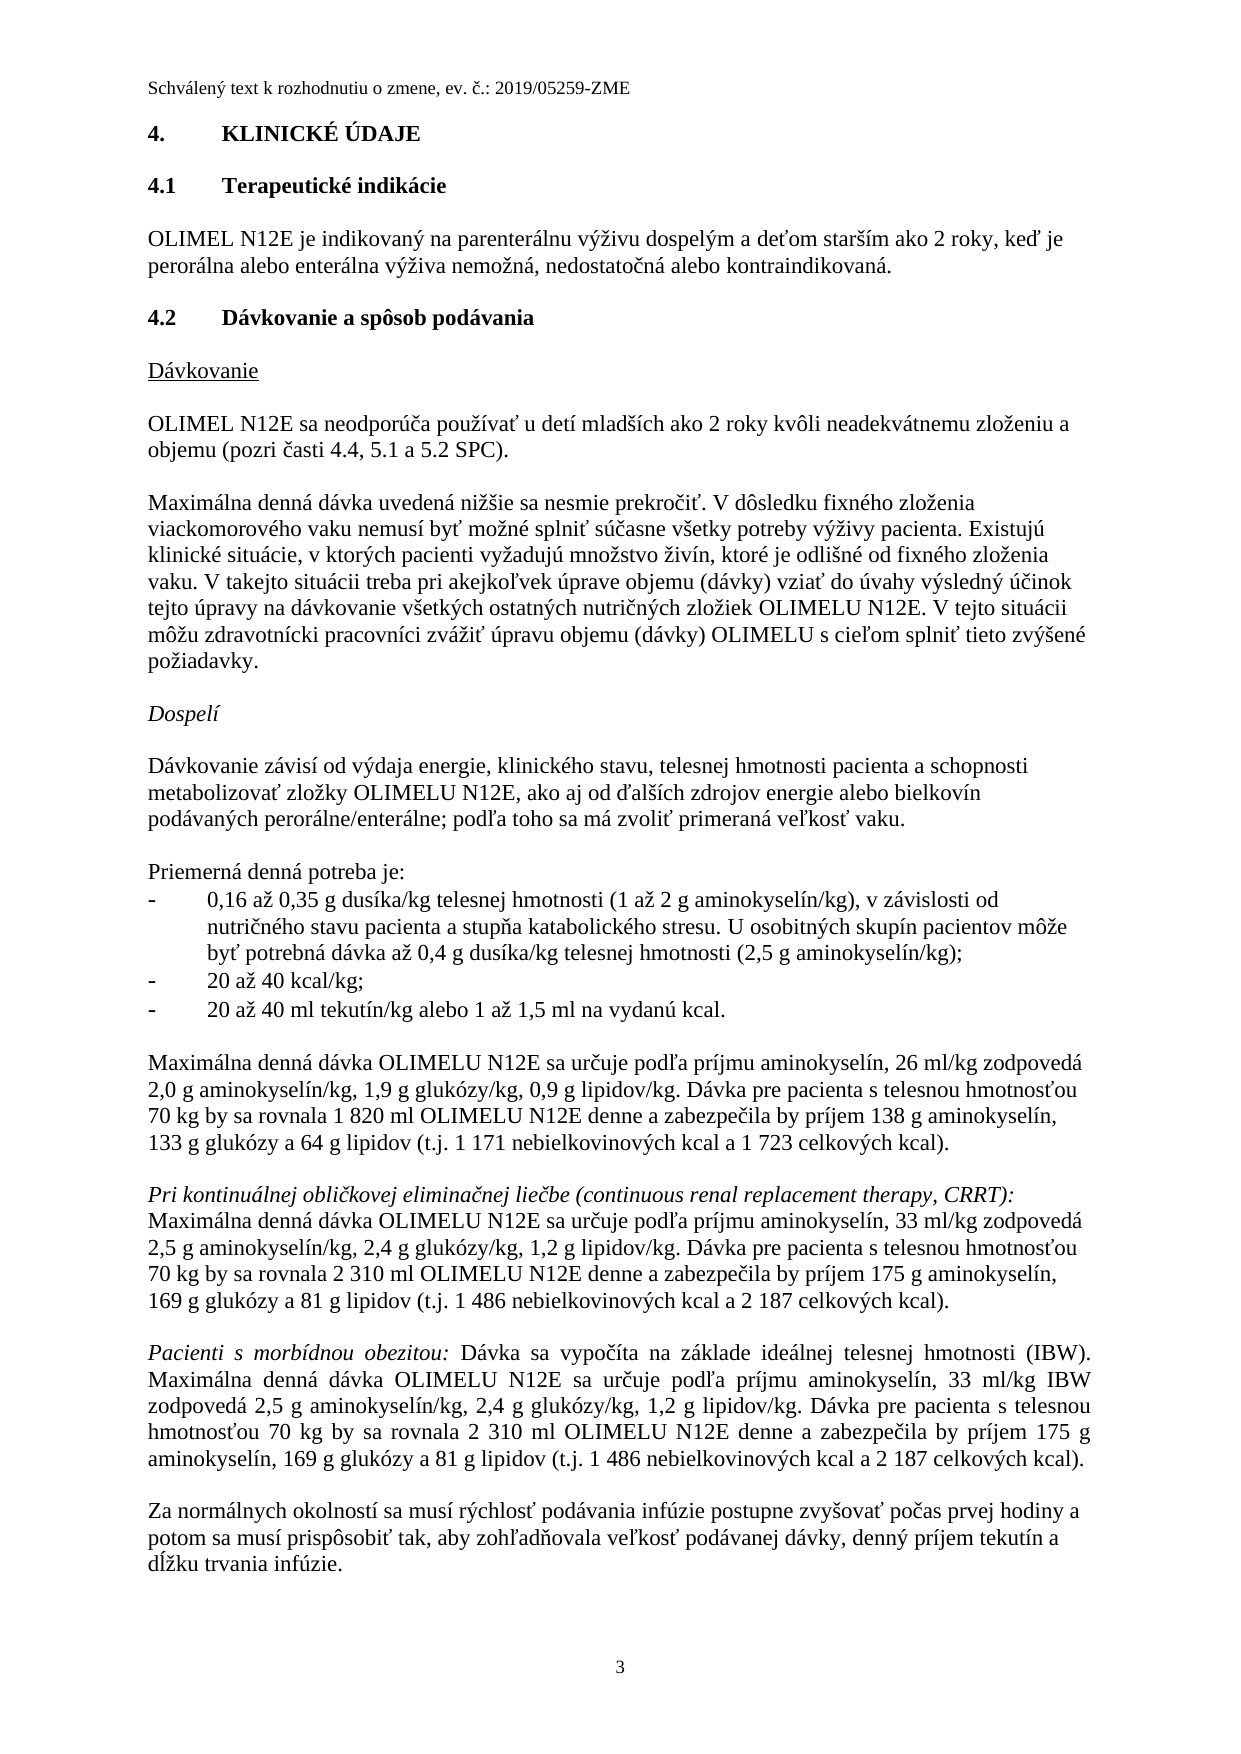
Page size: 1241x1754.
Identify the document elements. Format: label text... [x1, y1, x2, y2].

list 20 až 40 ml tekutín/kg alebo 1 až 1,5 ml na vydanú kcal. [148, 994, 1092, 1023]
text Dávkovanie závisí od výdaja energie, klinického stavu, telesnej hmotnosti pacienta a schopnosti metabolizovať zložky OLIMELU N12E, ako aj od ďalších zdrojov energie alebo bielkovín podávaných perorálne/enterálne; podľa toho sa má zvoliť primeraná veľkosť vaku. [148, 752, 1092, 831]
text Pacienti s morbídnou obezitou: Dávka sa vypočíta na základe ideálnej telesnej hmotnosti (IBW). Maximálna denná dávka OLIMELU N12E sa určuje podľa príjmu aminokyselín, 33 ml/kg IBW zodpovedá 2,5 g aminokyselín/kg, 2,4 g glukózy/kg, 1,2 g lipidov/kg. Dávka pre pacienta s telesnou hmotnosťou 70 kg by sa rovnala 2 310 ml OLIMELU N12E denne a zabezpečila by príjem 175 g aminokyselín, 169 g glukózy a 81 g lipidov (t.j. 1 486 nebielkovinových kcal a 2 187 celkových kcal). [148, 1339, 1092, 1471]
subtitle Dospelí [148, 700, 1092, 726]
text Priemerná denná potreba je: [148, 858, 1092, 884]
subtitle Dávkovanie [148, 357, 1092, 383]
subtitle Dávkovanie a spôsob podávania [148, 304, 1092, 331]
text Maximálna denná dávka uvedená nižšie sa nesmie prekročiť. V dôsledku fixného zloženia viackomorového vaku nemusí byť možné splniť súčasne všetky potreby výživy pacienta. Existujú klinické situácie, v ktorých pacienti vyžadujú množstvo živín, ktoré je odlišné od fixného zloženia vaku. V takejto situácii treba pri akejkoľvek úprave objemu (dávky) vziať do úvahy výsledný účinok tejto úpravy na dávkovanie všetkých ostatných nutričných zložiek OLIMELU N12E. V tejto situácii môžu zdravotnícki pracovníci zvážiť úpravu objemu (dávky) OLIMELU s cieľom splniť tieto zvýšené požiadavky. [148, 489, 1092, 673]
text Za normálnych okolností sa musí rýchlosť podávania infúzie postupne zvyšovať počas prvej hodiny a potom sa musí prispôsobiť tak, aby zohľadňovala veľkosť podávanej dávky, denný príjem tekutín a dĺžku trvania infúzie. [148, 1497, 1092, 1577]
text Pri kontinuálnej obličkovej eliminačnej liečbe (continuous renal replacement therapy, CRRT): Maximálna denná dávka OLIMELU N12E sa určuje podľa príjmu aminokyselín, 33 ml/kg zodpovedá 2,5 g aminokyselín/kg, 2,4 g glukózy/kg, 1,2 g lipidov/kg. Dávka pre pacienta s telesnou hmotnosťou 70 kg by sa rovnala 2 310 ml OLIMELU N12E denne a zabezpečila by príjem 175 g aminokyselín, 169 g glukózy a 81 g lipidov (t.j. 1 486 nebielkovinových kcal a 2 187 celkových kcal). [148, 1181, 1092, 1313]
text OLIMEL N12E sa neodporúča používať u detí mladších ako 2 roky kvôli neadekvátnemu zloženiu a objemu (pozri časti 4.4, 5.1 a 5.2 SPC). [148, 410, 1092, 462]
subtitle KLINICKÉ ÚDAJE [148, 120, 1092, 146]
list 20 až 40 kcal/kg; [148, 966, 1092, 994]
subtitle Terapeutické indikácie [148, 173, 1092, 199]
list 0,16 až 0,35 g dusíka/kg telesnej hmotnosti (1 až 2 g aminokyselín/kg), v závislosti od nutričného stavu pacienta a stupňa katabolického stresu. U osobitných skupín pacientov môže byť potrebná dávka až 0,4 g dusíka/kg telesnej hmotnosti (2,5 g aminokyselín/kg); [148, 884, 1092, 966]
text OLIMEL N12E je indikovaný na parenterálnu výživu dospelým a deťom starším ako 2 roky, keď je perorálna alebo enterálna výživa nemožná, nedostatočná alebo kontraindikovaná. [148, 225, 1092, 278]
text Maximálna denná dávka OLIMELU N12E sa určuje podľa príjmu aminokyselín, 26 ml/kg zodpovedá 2,0 g aminokyselín/kg, 1,9 g glukózy/kg, 0,9 g lipidov/kg. Dávka pre pacienta s telesnou hmotnosťou 70 kg by sa rovnala 1 820 ml OLIMELU N12E denne a zabezpečila by príjem 138 g aminokyselín, 133 g glukózy a 64 g lipidov (t.j. 1 171 nebielkovinových kcal a 1 723 celkových kcal). [148, 1049, 1092, 1155]
